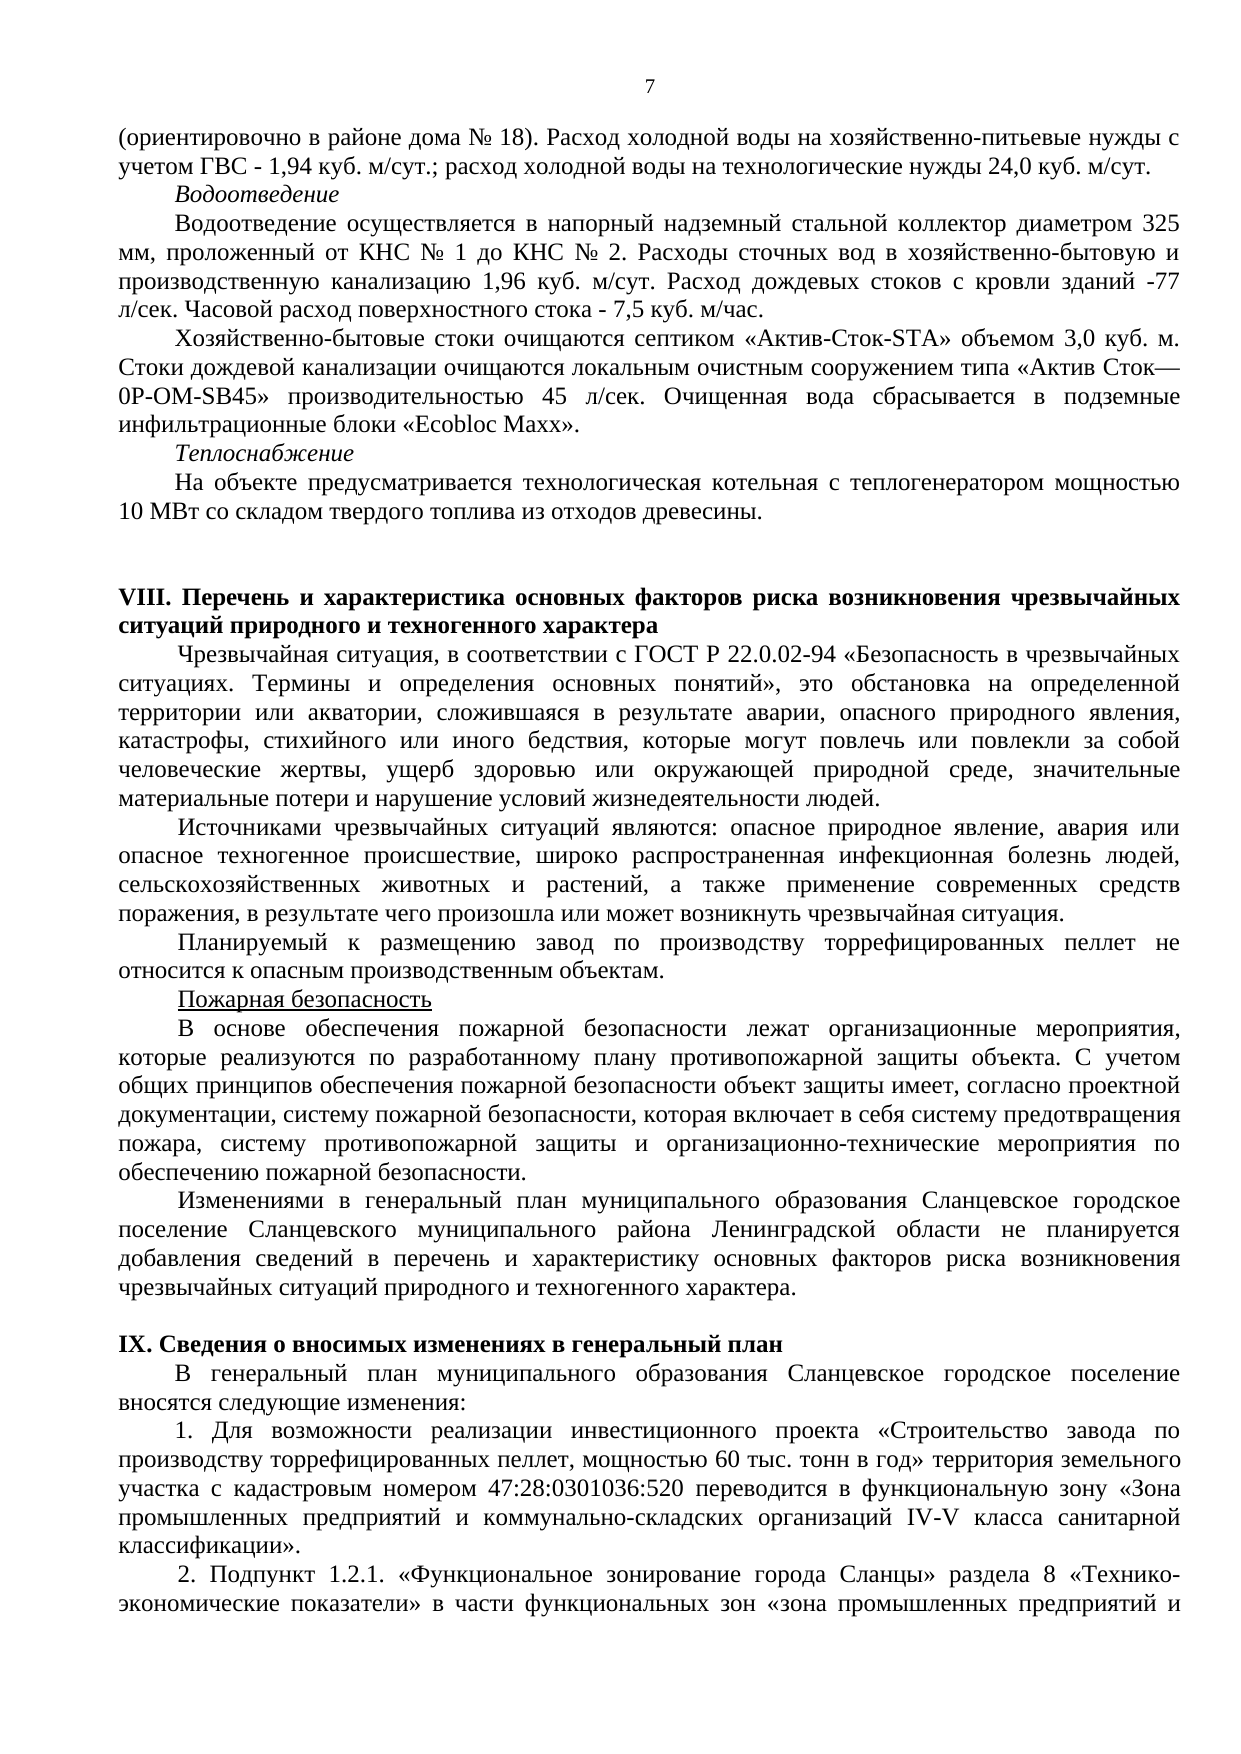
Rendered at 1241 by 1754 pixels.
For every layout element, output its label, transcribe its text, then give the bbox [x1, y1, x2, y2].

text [118, 1559, 1181, 1617]
text На объекте предусматривается технологическая котельная с теплогенератором мощностью 10 МВт со складом твердого топлива из отходов древесины. [118, 467, 1181, 524]
text Хозяйственно-бытовые стоки очищаются септиком «Актив-Сток-STA» объемом 3,0 куб. м. Стоки дождевой канализации очищаются локальным очистным сооружением типа «Актив Сток—0P-OM-SB45» производительностью 45 л/сек. Очищенная вода сбрасывается в подземные инфильтрационные блоки «Ecobloc Махх». [118, 323, 1181, 438]
text Водоотведение [118, 179, 1181, 208]
text Теплоснабжение [118, 438, 1181, 467]
text Планируемый к размещению завод по производству торрефицированных пеллет не относится к опасным производственным объектам. [118, 927, 1181, 984]
text Источниками чрезвычайных ситуаций являются: опасное природное явление, авария или опасное техногенное происшествие, широко распространенная инфекционная болезнь людей, сельскохозяйственных животных и растений, а также применение современных средств поражения, в результате чего произошла или может возникнуть чрезвычайная ситуация. [118, 812, 1181, 927]
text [118, 122, 1181, 179]
text Чрезвычайная ситуация, в соответствии с ГОСТ Р 22.0.02-94 «Безопасность в чрезвычайных ситуациях. Термины и определения основных понятий», это обстановка на определенной территории или акватории, сложившаяся в результате аварии, опасного природного явления, катастрофы, стихийного или иного бедствия, которые могут повлечь или повлекли за собой человеческие жертвы, ущерб здоровью или окружающей природной среде, значительные материальные потери и нарушение условий жизнедеятельности людей. [118, 639, 1181, 812]
subtitle IX. Сведения о вносимых изменениях в генеральный план [118, 1329, 1181, 1358]
text В генеральный план муниципального образования Сланцевское городское поселение вносятся следующие изменения: [118, 1358, 1181, 1415]
text Пожарная безопасность [118, 984, 1181, 1013]
text Изменениями в генеральный план муниципального образования Сланцевское городское поселение Сланцевского муниципального района Ленинградской области не планируется добавления сведений в перечень и характеристику основных факторов риска возникновения чрезвычайных ситуаций природного и техногенного характера. [118, 1185, 1181, 1300]
text В основе обеспечения пожарной безопасности лежат организационные мероприятия, которые реализуются по разработанному плану противопожарной защиты объекта. С учетом общих принципов обеспечения пожарной безопасности объект защиты имеет, согласно проектной документации, систему пожарной безопасности, которая включает в себя систему предотвращения пожара, систему противопожарной защиты и организационно-технические мероприятия по обеспечению пожарной безопасности. [118, 1013, 1181, 1185]
text Водоотведение осуществляется в напорный надземный стальной коллектор диаметром 325 мм, проложенный от КНС № 1 до КНС № 2. Расходы сточных вод в хозяйственно-бытовую и производственную канализацию 1,96 куб. м/сут. Расход дождевых стоков с кровли зданий -77 л/сек. Часовой расход поверхностного стока - 7,5 куб. м/час. [118, 208, 1181, 323]
subtitle VIII. Перечень и характеристика основных факторов риска возникновения чрезвычайных ситуаций природного и техногенного характера [118, 582, 1181, 639]
text 1. Для возможности реализации инвестиционного проекта «Строительство завода по производству торрефицированных пеллет, мощностью 60 тыс. тонн в год» территория земельного участка с кадастровым номером 47:28:0301036:520 переводится в функциональную зону «Зона промышленных предприятий и коммунально-складских организаций IV-V класса санитарной классификации». [118, 1415, 1181, 1559]
